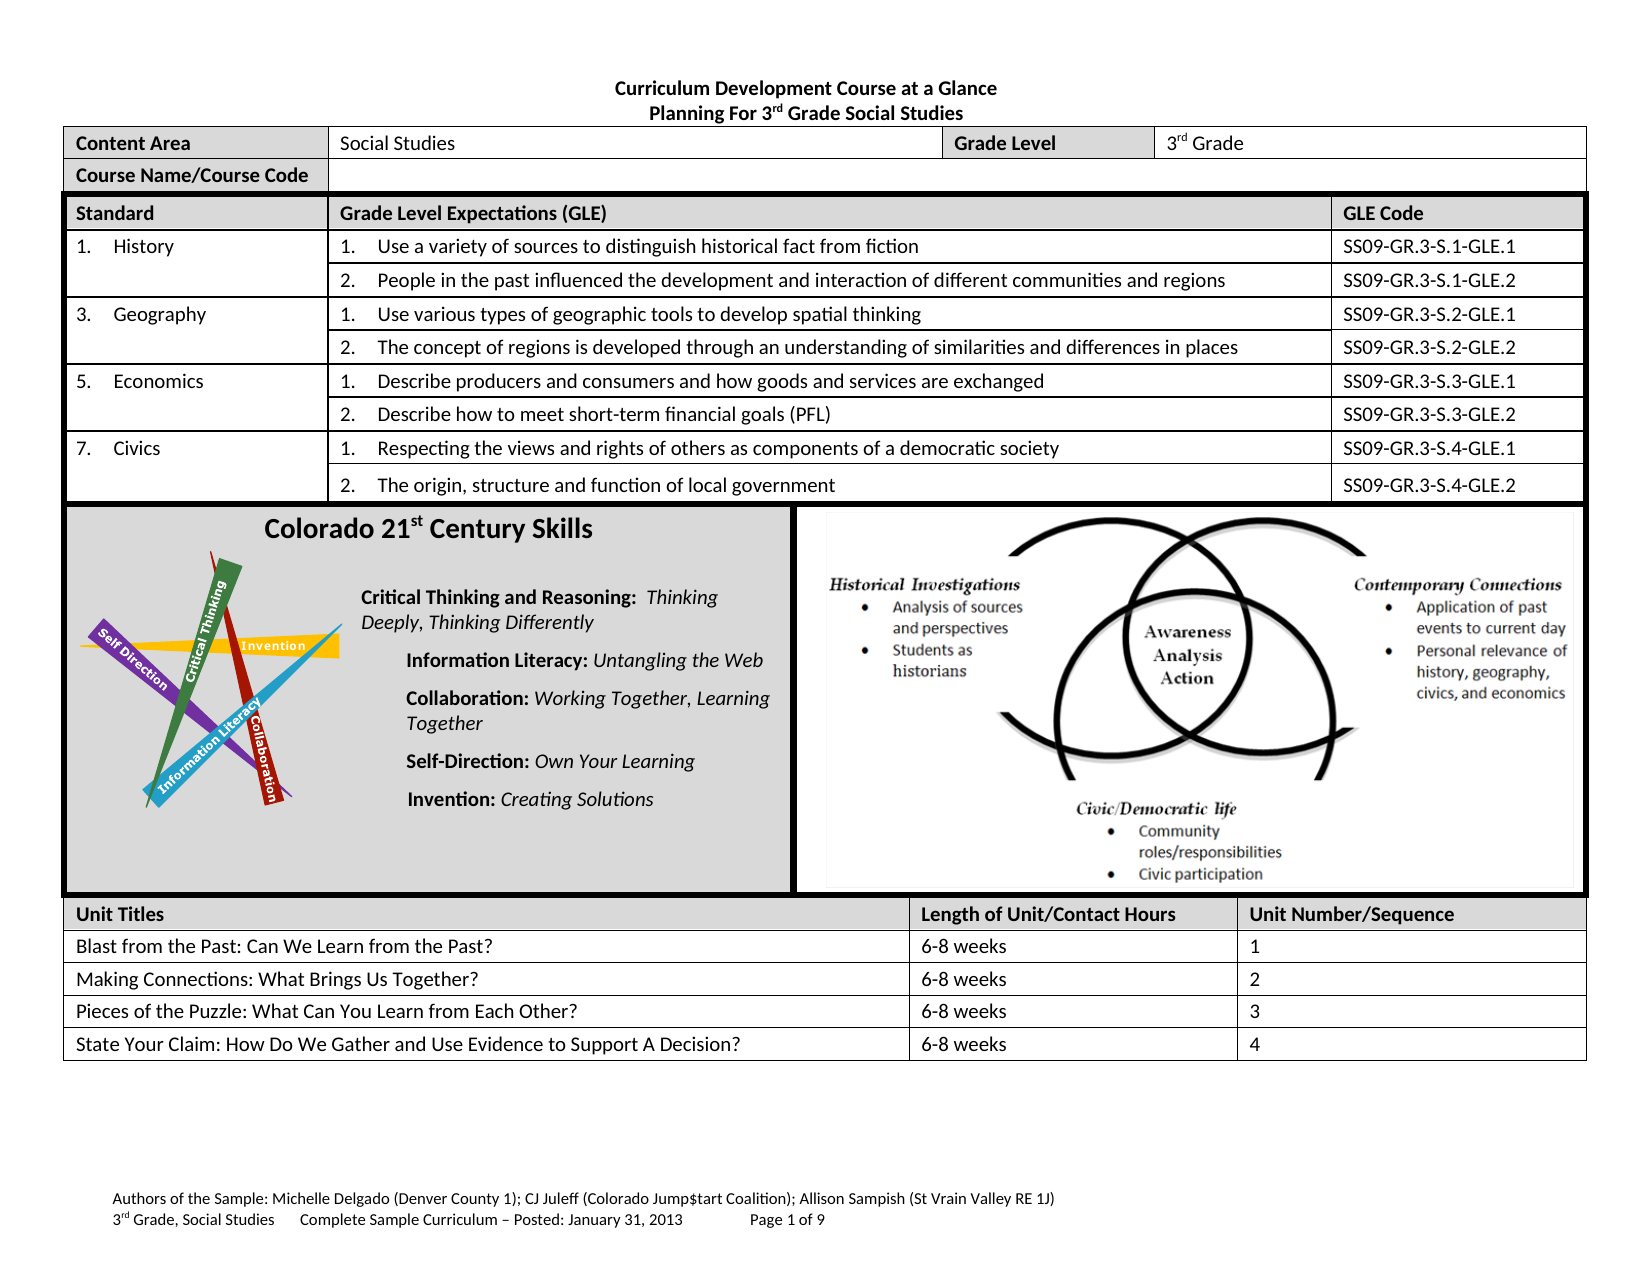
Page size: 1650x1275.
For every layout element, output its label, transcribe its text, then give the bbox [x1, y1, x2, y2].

table_cell 1 [1238, 931, 1586, 962]
table_header Content Area [64, 127, 328, 158]
table_cell 4 [1238, 1028, 1586, 1059]
table_cell Unit Number/Sequence [1238, 898, 1586, 929]
table_cell SS09-GR.3-S.3-GLE.1 [1332, 365, 1583, 396]
table_cell SS09-GR.3-S.3-GLE.2 [1332, 398, 1583, 430]
table_cell Describe producers and consumers and how goods and services are exchanged [329, 365, 1331, 396]
table_cell People in the t influenced the development and interaction of different communities and regions [329, 264, 1331, 296]
table_cell Use a variety of sources to distinguish historical fact from fiction [329, 231, 1331, 262]
table_cell Describe how to meet short-term financial goals (PFL) [329, 398, 1331, 430]
table_cell State Your Claim: How Do We Gather and Use Evidence to Support A Decision? [64, 1028, 909, 1059]
table_cell 6-8 weeks [910, 963, 1237, 994]
table_cell Blast from the Past: Can We Learn from the Past? [64, 931, 909, 962]
table_cell 6-8 weeks [910, 931, 1237, 962]
table_cell Use various types of geographic tools to develop spatial thinking [329, 298, 1331, 329]
table_header 3rd Grade [1155, 127, 1586, 158]
table_cell SS09-GR.3-S.4-GLE.2 [1332, 464, 1583, 501]
table_cell Grade Level Expectations (GLE) [329, 197, 1331, 228]
table_cell The origin, structure and function of local government [329, 464, 1331, 501]
table_cell Length of Unit/Contact Hours [910, 898, 1237, 929]
table_cell History [67, 231, 327, 296]
table_cell 2 [1238, 963, 1586, 994]
table_cell Making Connections: What Brings Us Together? [64, 963, 909, 994]
table_cell SS09-GR.3-S.1-GLE.2 [1332, 264, 1583, 296]
table_header Grade Level [943, 127, 1154, 158]
table_cell Economics [67, 365, 327, 430]
table_cell Geography [67, 298, 327, 363]
table_cell Course Name/Course Code [64, 159, 328, 191]
table_cell Civics [67, 432, 327, 501]
table_cell 3 [1238, 996, 1586, 1027]
table_cell The concept of regions is developed through an understanding of similarities and differences in places [329, 331, 1331, 363]
table_cell GLE Code [1332, 197, 1583, 228]
table_cell [797, 507, 1583, 892]
table_cell [329, 159, 1586, 191]
table_cell Pieces of the Puzzle: What Can You Learn from Each Other? [64, 996, 909, 1027]
table_cell Colorado 21st Century Skills Critical Thinking and Reasoning: Thinking Deeply, Thinking Differently Information Literacy: Untangling the Web Collaboration: Working Together, Learning Together Self-Direction: Own Your Learning Invention: Creating Solutions [67, 507, 790, 892]
table_cell SS09-GR.3-S.2-GLE.1 [1332, 298, 1583, 329]
table_cell Standard [67, 197, 327, 228]
table_cell Unit Titles [64, 898, 909, 929]
table_cell 6-8 weeks [910, 996, 1237, 1027]
table_cell SS09-GR.3-S.1-GLE.1 [1332, 231, 1583, 262]
table_header Social Studies [329, 127, 942, 158]
table_cell Respecting the views and rights of others as components of a democratic society [329, 432, 1331, 463]
table_cell 6-8 weeks [910, 1028, 1237, 1059]
table_cell SS09-GR.3-S.4-GLE.1 [1332, 432, 1583, 463]
table_cell SS09-GR.3-S.2-GLE.2 [1332, 330, 1583, 363]
